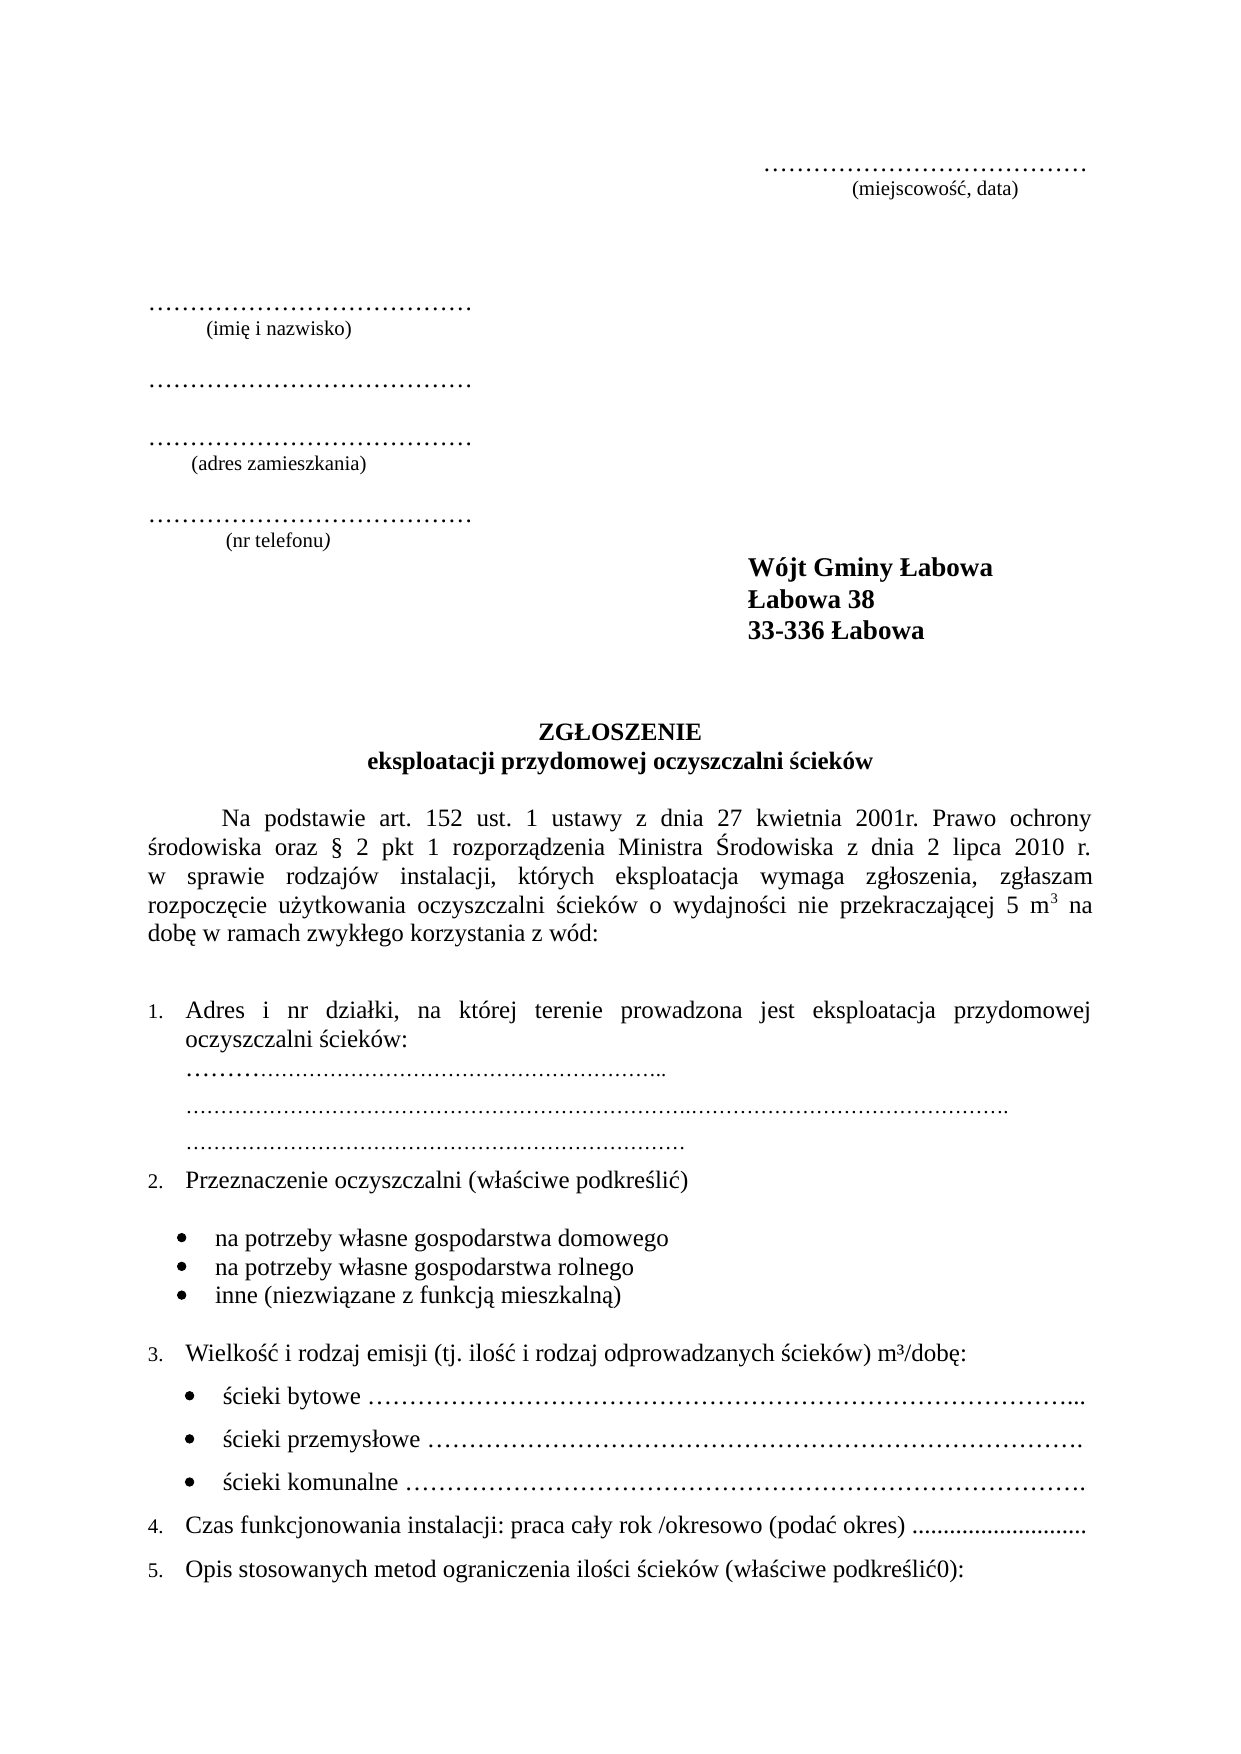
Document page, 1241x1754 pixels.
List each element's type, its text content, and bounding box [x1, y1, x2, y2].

text ………………………………… [148, 499, 1093, 527]
text (miejscowość, data) [148, 176, 1093, 200]
list Adres i nr działki, na której terenie prowadzona jest eksploatacja przydomowej oczyszczalni ścieków: [148, 995, 1093, 1053]
list Wielkość i rodzaj emisji (tj. ilość i rodzaj odprowadzanych ścieków) m³/dobę: [148, 1338, 1093, 1367]
list ścieki komunalne ………………………………………………………………………. [185, 1467, 1093, 1496]
list Przeznaczenie oczyszczalni (właściwe podkreślić) [148, 1166, 1093, 1194]
text 33-336 Łabowa [748, 614, 1093, 645]
text Na podstawie art. 152 ust. 1 ustawy z dnia 27 kwietnia 2001r. Prawo ochrony środowiska oraz § 2 pkt 1 rozporządzenia Ministra Środowiska z dnia 2 lipca 2010 r. w sprawie rodzajów instalacji, których eksploatacja wymaga zgłoszenia, zgłaszam rozpoczęcie użytkowania oczyszczalni ścieków o wydajności nie przekraczającej 5 m3 na dobę w ramach zwykłego korzystania z wód: [148, 803, 1093, 947]
text ZGŁOSZENIE [148, 717, 1093, 746]
text (nr telefonu) [148, 527, 1093, 552]
text (imię i nazwisko) [148, 316, 1093, 340]
text ………………………………… [148, 364, 1093, 393]
text …………………………………………………………..……………………………………………………………….……………………………………….……………………………………………………………… [185, 1053, 1093, 1154]
subtitle Wójt Gminy Łabowa [748, 552, 1093, 583]
text eksploatacji przydomowej oczyszczalni ścieków [148, 746, 1093, 775]
list na potrzeby własne gospodarstwa domowego [177, 1223, 1093, 1252]
text Łabowa 38 [748, 583, 1093, 614]
text (adres zamieszkania) [148, 451, 1093, 475]
text ………………………………… [148, 287, 1093, 316]
text ………………………………… [738, 148, 1093, 176]
list inne (niezwiązane z funkcją mieszkalną) [177, 1281, 1093, 1309]
list na potrzeby własne gospodarstwa rolnego [177, 1252, 1093, 1281]
text ………………………………… [148, 422, 1093, 451]
list ścieki przemysłowe ……………………………………………………………………. [185, 1424, 1093, 1453]
list Czas funkcjonowania instalacji: praca cały rok /okresowo (podać okres) ............................ [148, 1511, 1093, 1539]
list Opis stosowanych metod ograniczenia ilości ścieków (właściwe podkreślić0): [148, 1554, 1093, 1582]
list ścieki bytowe …………………………………………………………………………... [185, 1381, 1093, 1410]
